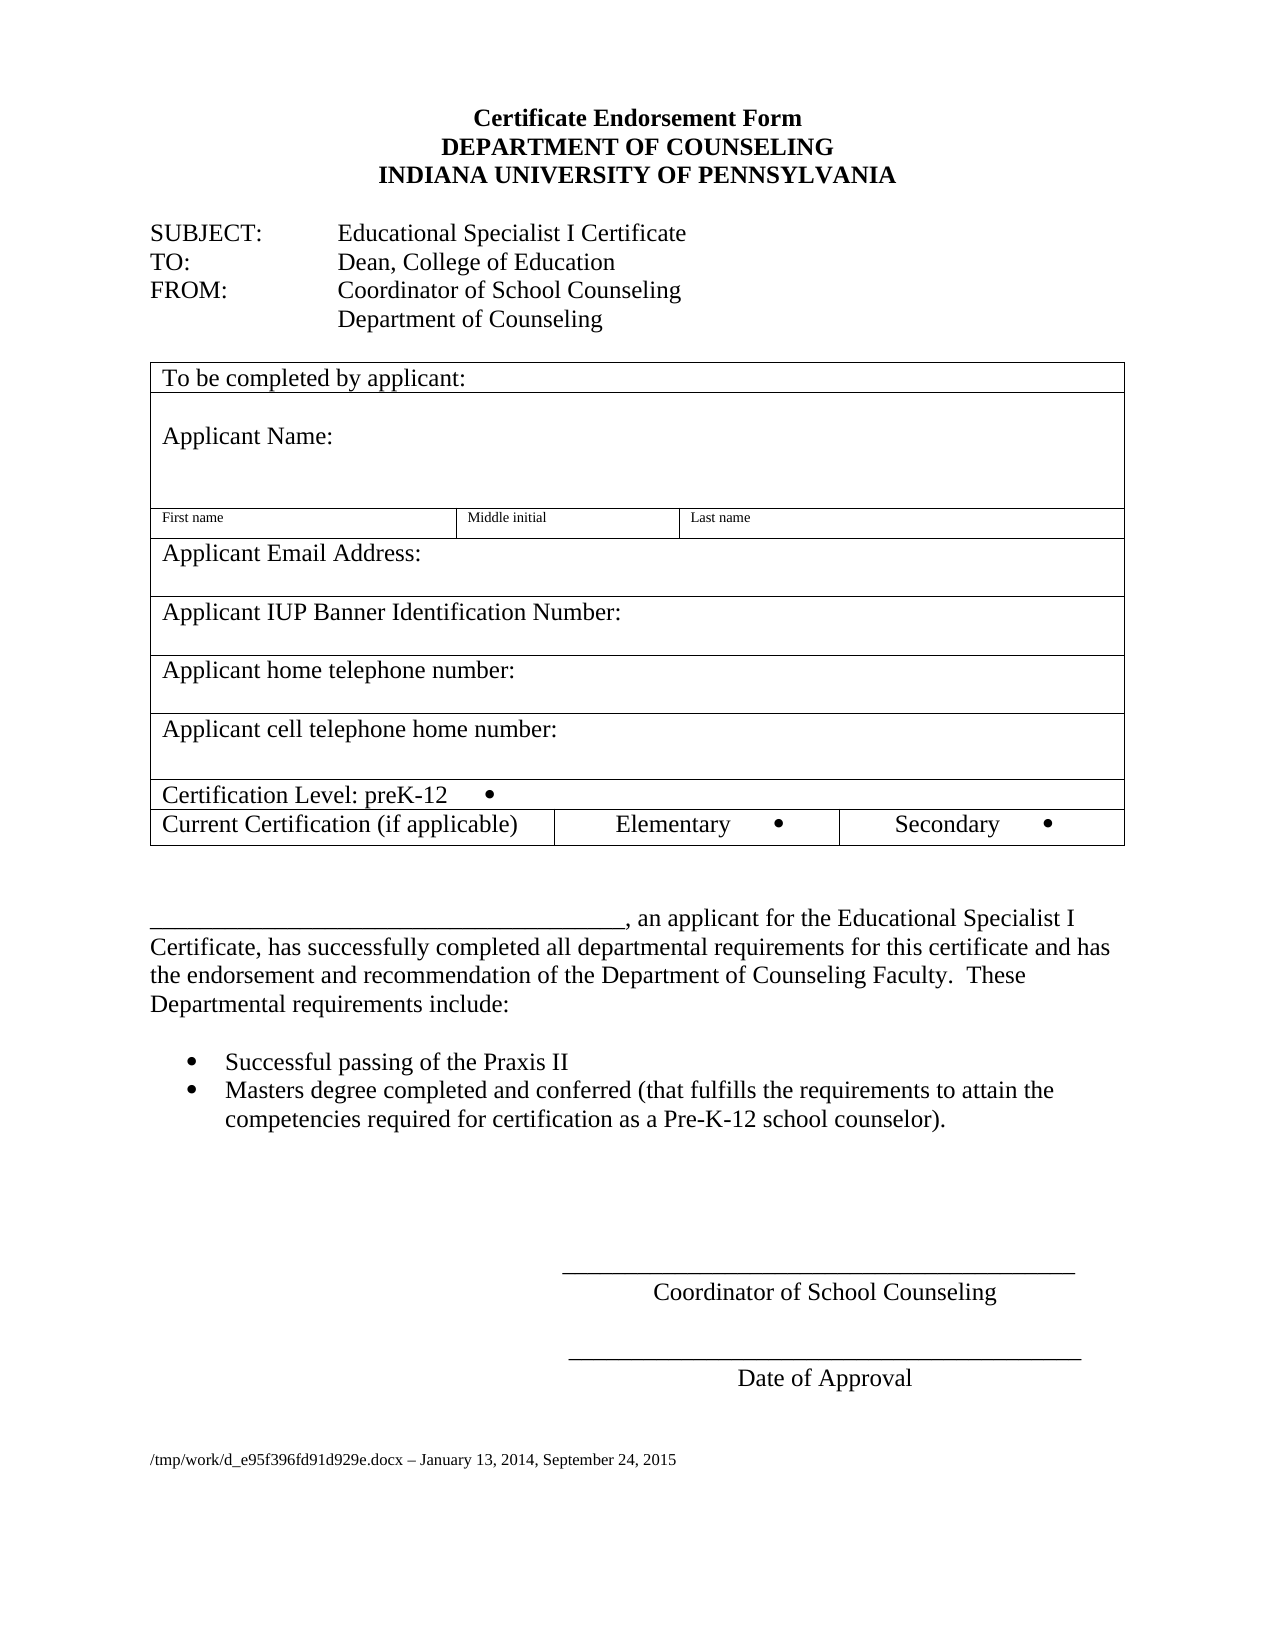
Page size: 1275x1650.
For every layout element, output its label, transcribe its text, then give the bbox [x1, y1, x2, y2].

list Masters degree completed and conferred (that fulfills the requirements to attain the competencies required for certification as a Pre-K-12 school counselor). [187, 1076, 1125, 1133]
text INDIANA UNIVERSITY OF PENNSYLVANIA [150, 161, 1125, 189]
text Department of Counseling [150, 304, 1125, 333]
list Successful passing of the Praxis II [187, 1047, 1125, 1076]
text Coordinator of School Counseling [450, 1277, 1125, 1306]
table_cell Certification Level: preK-12 [151, 780, 1124, 808]
table_cell Middle initial [457, 509, 679, 537]
table_cell Applicant Email Address: [151, 539, 1124, 596]
table_header To be completed by applicant: [151, 363, 1124, 392]
table_cell First name [151, 509, 456, 537]
text O\Certification\Certificate Endorsement Form – January 13, 2014, September 24, 2015 [150, 1449, 1125, 1468]
table_cell Elementary [555, 810, 839, 844]
text FROM: Coordinator of School Counseling [150, 276, 1125, 304]
text ______________________________________, an applicant for the Educational Specialist I Certificate, has successfully completed all departmental requirements for this certificate and has the endorsement and recommendation of the Department of Counseling Faculty. These Departmental requirements include: [150, 903, 1125, 1018]
table_cell Secondary [840, 810, 1124, 844]
title Certificate Endorsement Form [150, 103, 1125, 132]
text Date of Approval [450, 1363, 1125, 1392]
text _________________________________________ [450, 1334, 1125, 1363]
table_cell Applicant IUP Banner Identification Number: [151, 597, 1124, 654]
table_cell Last name [680, 509, 1124, 537]
table_cell Applicant Name: [151, 393, 1124, 508]
text _________________________________________ [525, 1248, 1125, 1277]
title DEPARTMENT OF COUNSELING [150, 132, 1125, 161]
subtitle TO: Dean, College of Education [150, 247, 1125, 276]
table_cell Applicant cell telephone home number: [151, 714, 1124, 779]
table_cell Current Certification (if applicable) [151, 810, 554, 844]
table_cell Applicant home telephone number: [151, 656, 1124, 713]
subtitle SUBJECT: Educational Specialist I Certificate [150, 218, 1125, 247]
